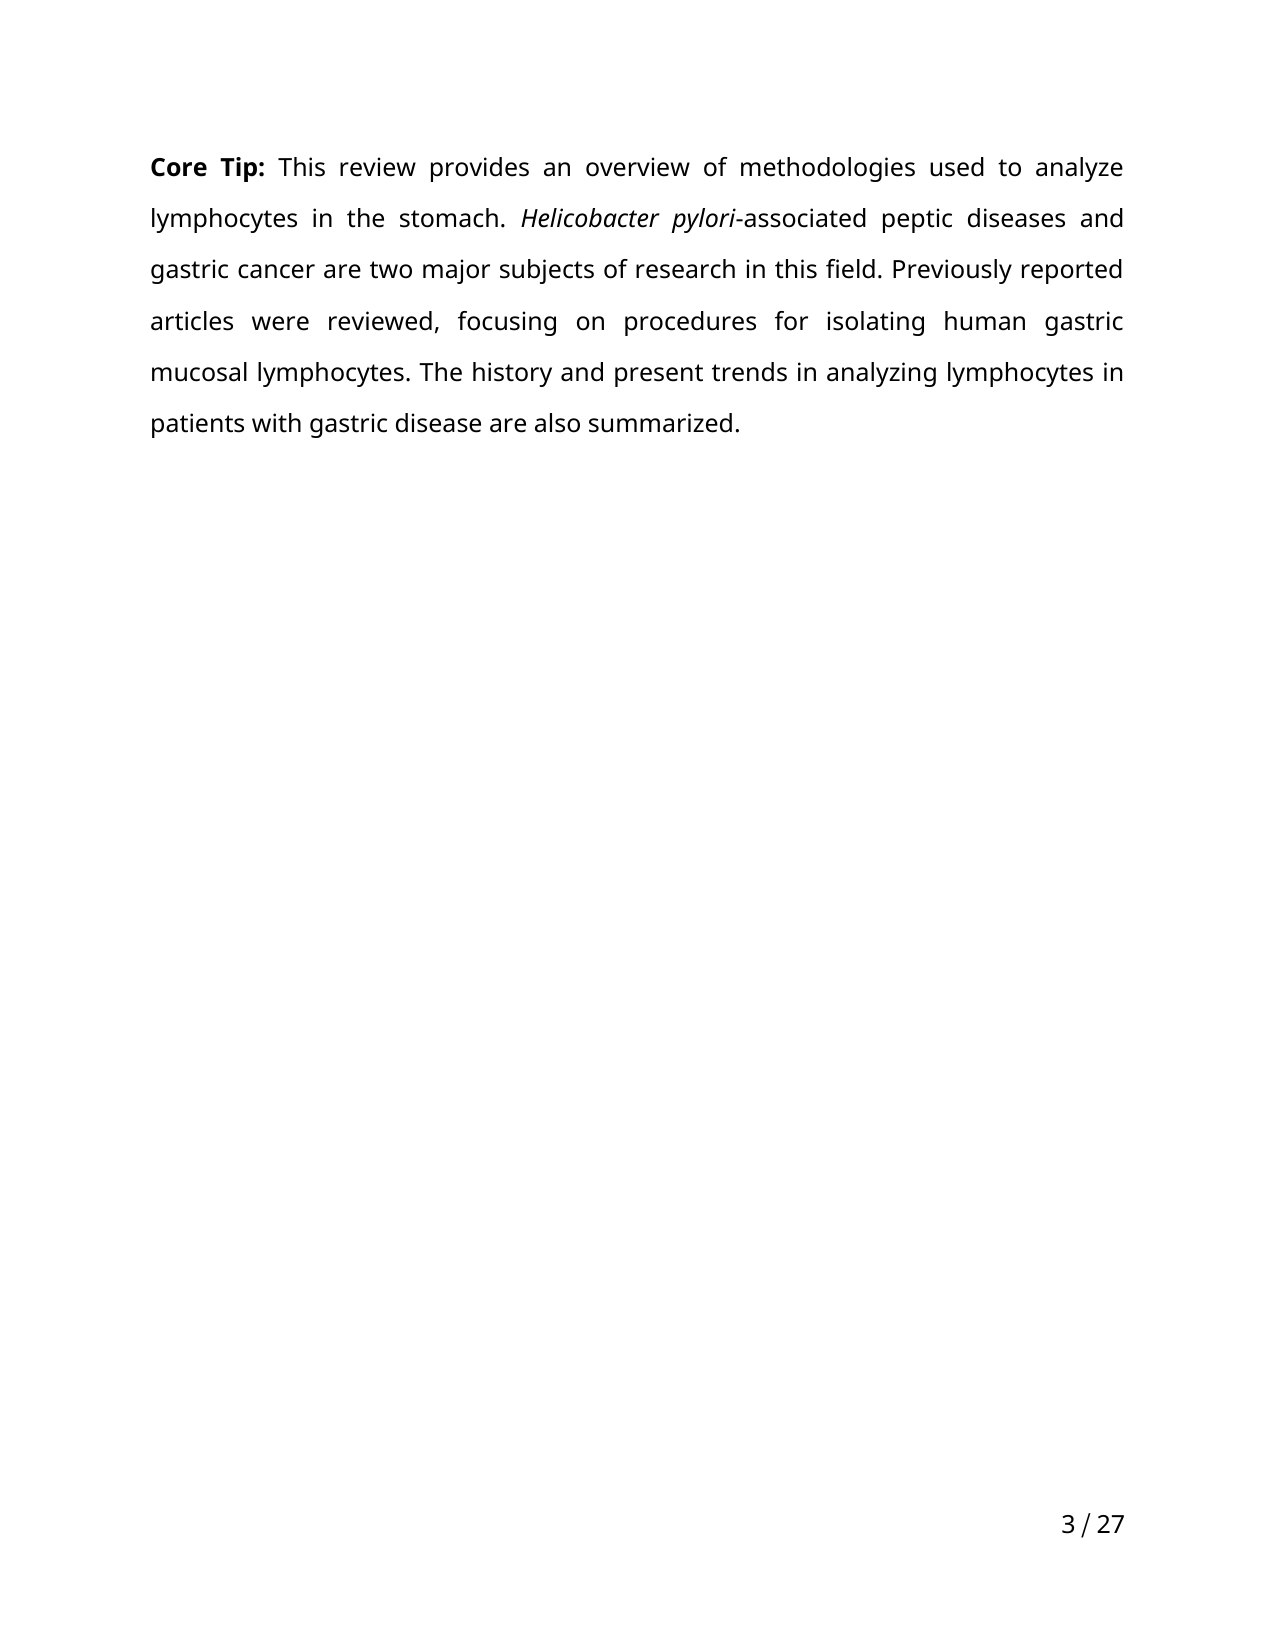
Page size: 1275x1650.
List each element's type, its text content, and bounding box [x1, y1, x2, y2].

text Core Tip: This review provides an overview of methodologies used to analyze lymphocytes in the stomach. Helicobacter pylori-associated peptic diseases and gastric cancer are two major subjects of research in this field. Previously reported articles were reviewed, focusing on procedures for isolating human gastric mucosal lymphocytes. The history and present trends in analyzing lymphocytes in patients with gastric disease are also summarized. [150, 150, 1125, 439]
